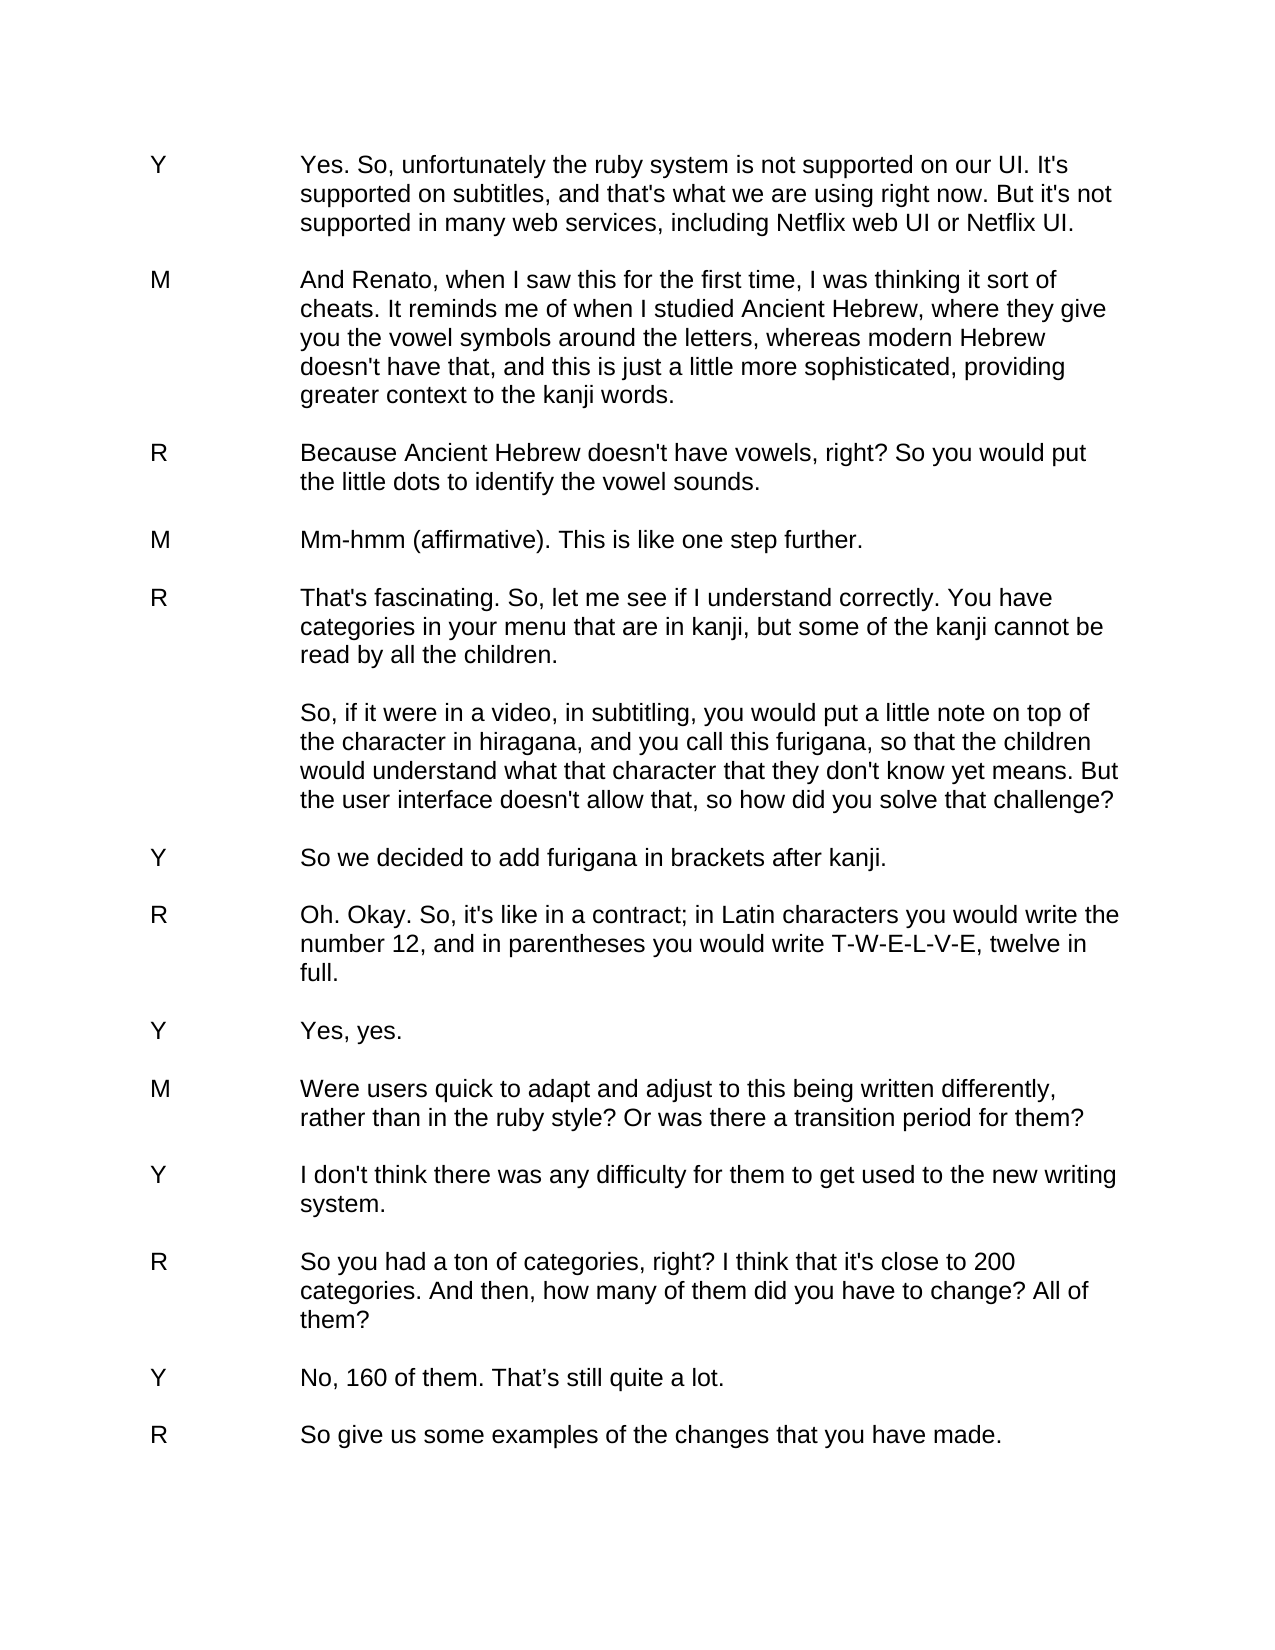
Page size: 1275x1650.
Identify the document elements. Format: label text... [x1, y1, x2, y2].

text R Oh. Okay. So, it's like in a contract; in Latin characters you would write the number 12, and in parentheses you would write T-W-E-L-V-E, twelve in full. [150, 900, 1125, 987]
text Y No, 160 of them. That’s still quite a lot. [150, 1362, 1125, 1391]
text R So you had a ton of categories, right? I think that it's close to 200 categories. And then, how many of them did you have to change? All of them? [150, 1247, 1125, 1333]
text Y I don't think there was any difficulty for them to get used to the new writing system. [150, 1160, 1125, 1218]
text Y So we decided to add furigana in brackets after kanji. [150, 842, 1125, 871]
text Y Yes. So, unfortunately the ruby system is not supported on our UI. It's supported on subtitles, and that's what we are using right now. But it's not supported in many web services, including Netflix web UI or Netflix UI. [150, 150, 1125, 236]
text M Mm-hmm (affirmative). This is like one step further. [150, 525, 1125, 554]
text R That's fascinating. So, let me see if I understand correctly. You have categories in your menu that are in kanji, but some of the kanji cannot be read by all the children. [150, 583, 1125, 669]
text M Were users quick to adapt and adjust to this being written differently, rather than in the ruby style? Or was there a transition period for them? [150, 1074, 1125, 1131]
text R Because Ancient Hebrew doesn't have vowels, right? So you would put the little dots to identify the vowel sounds. [150, 438, 1125, 496]
text R So give us some examples of the changes that you have made. [150, 1420, 1125, 1449]
text M And Renato, when I saw this for the first time, I was thinking it sort of cheats. It reminds me of when I studied Ancient Hebrew, where they give you the vowel symbols around the letters, whereas modern Hebrew doesn't have that, and this is just a little more sophisticated, providing greater context to the kanji words. [150, 265, 1125, 409]
text So, if it were in a video, in subtitling, you would put a little note on top of the character in hiragana, and you call this furigana, so that the children would understand what that character that they don't know yet means. But the user interface doesn't allow that, so how did you solve that challenge? [150, 698, 1125, 813]
text Y Yes, yes. [150, 1016, 1125, 1044]
